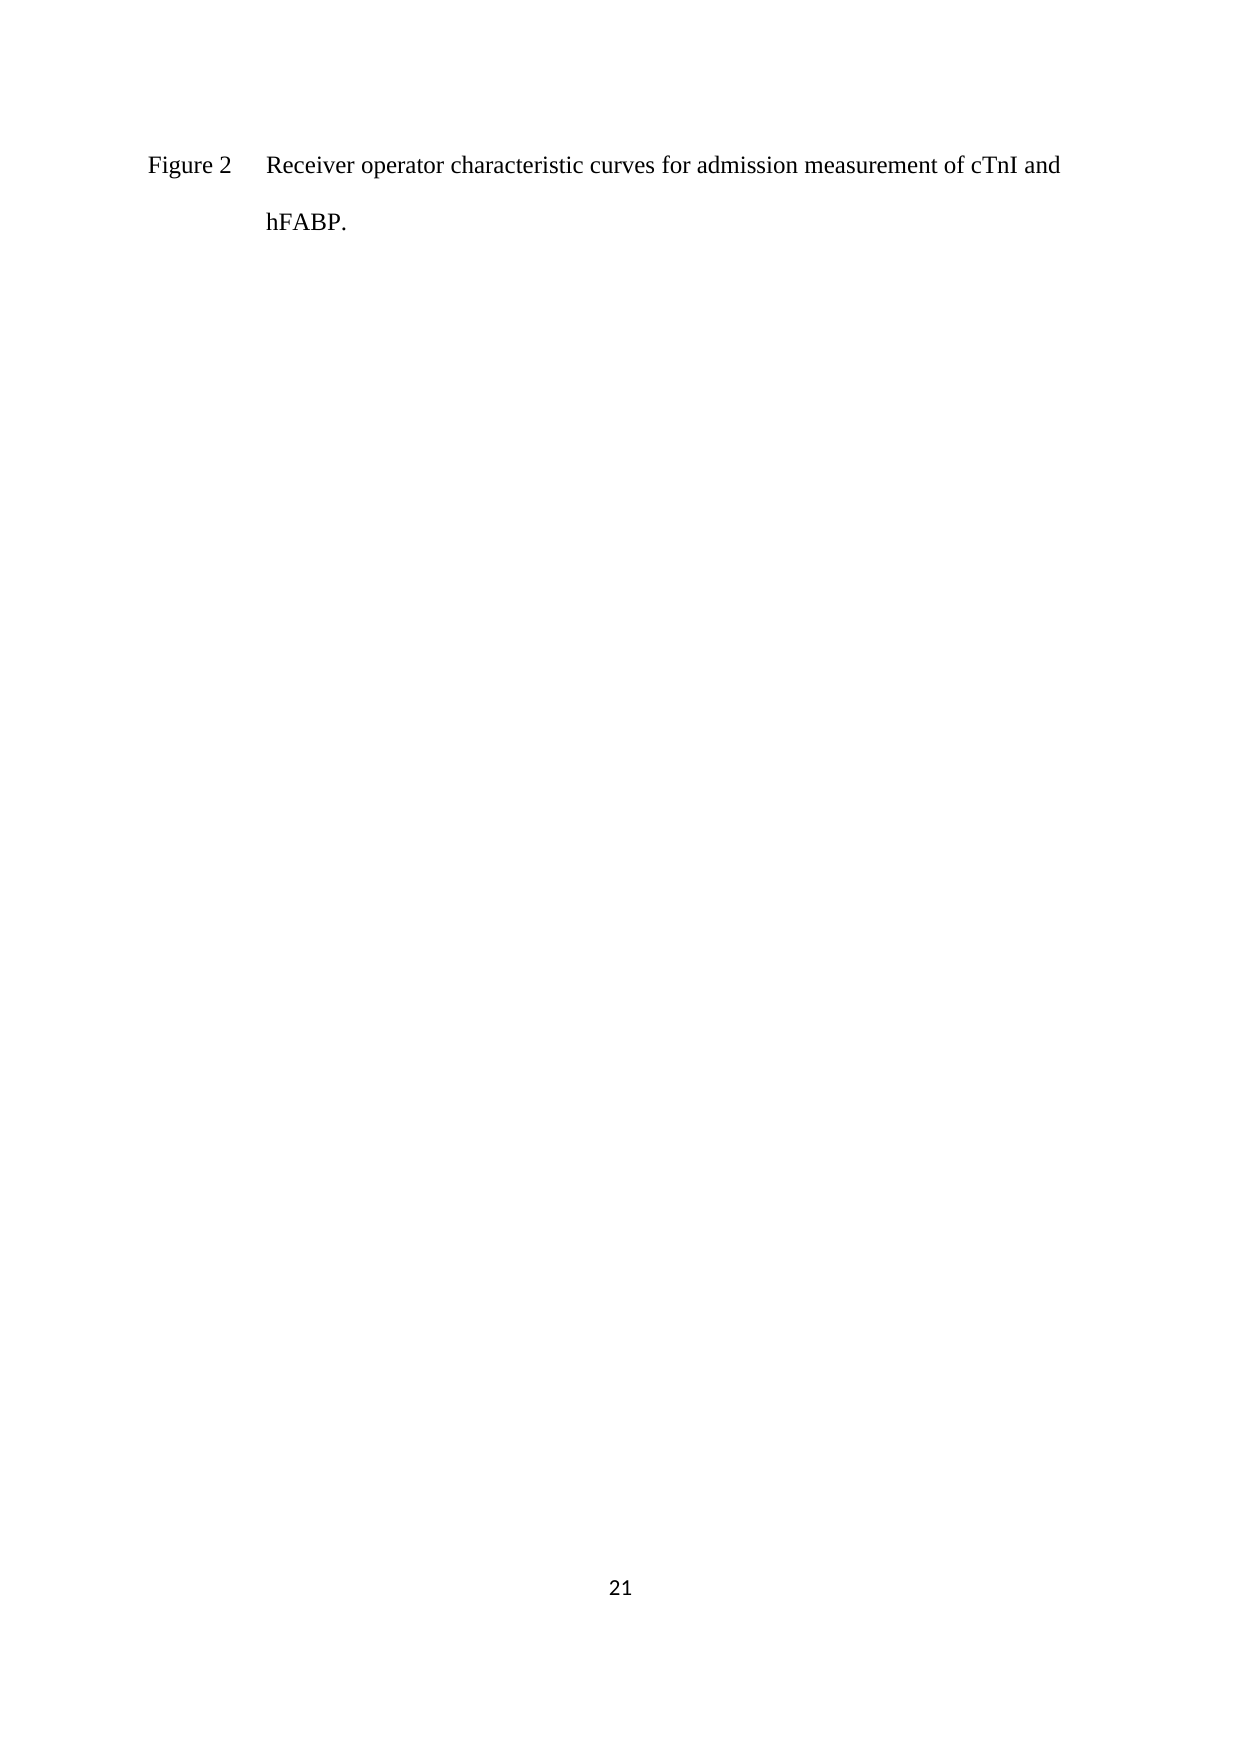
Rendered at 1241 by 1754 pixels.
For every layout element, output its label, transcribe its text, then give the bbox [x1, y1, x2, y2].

text Figure 2 Receiver operator characteristic curves for admission measurement of cTnI and hFABP. [148, 150, 1093, 236]
